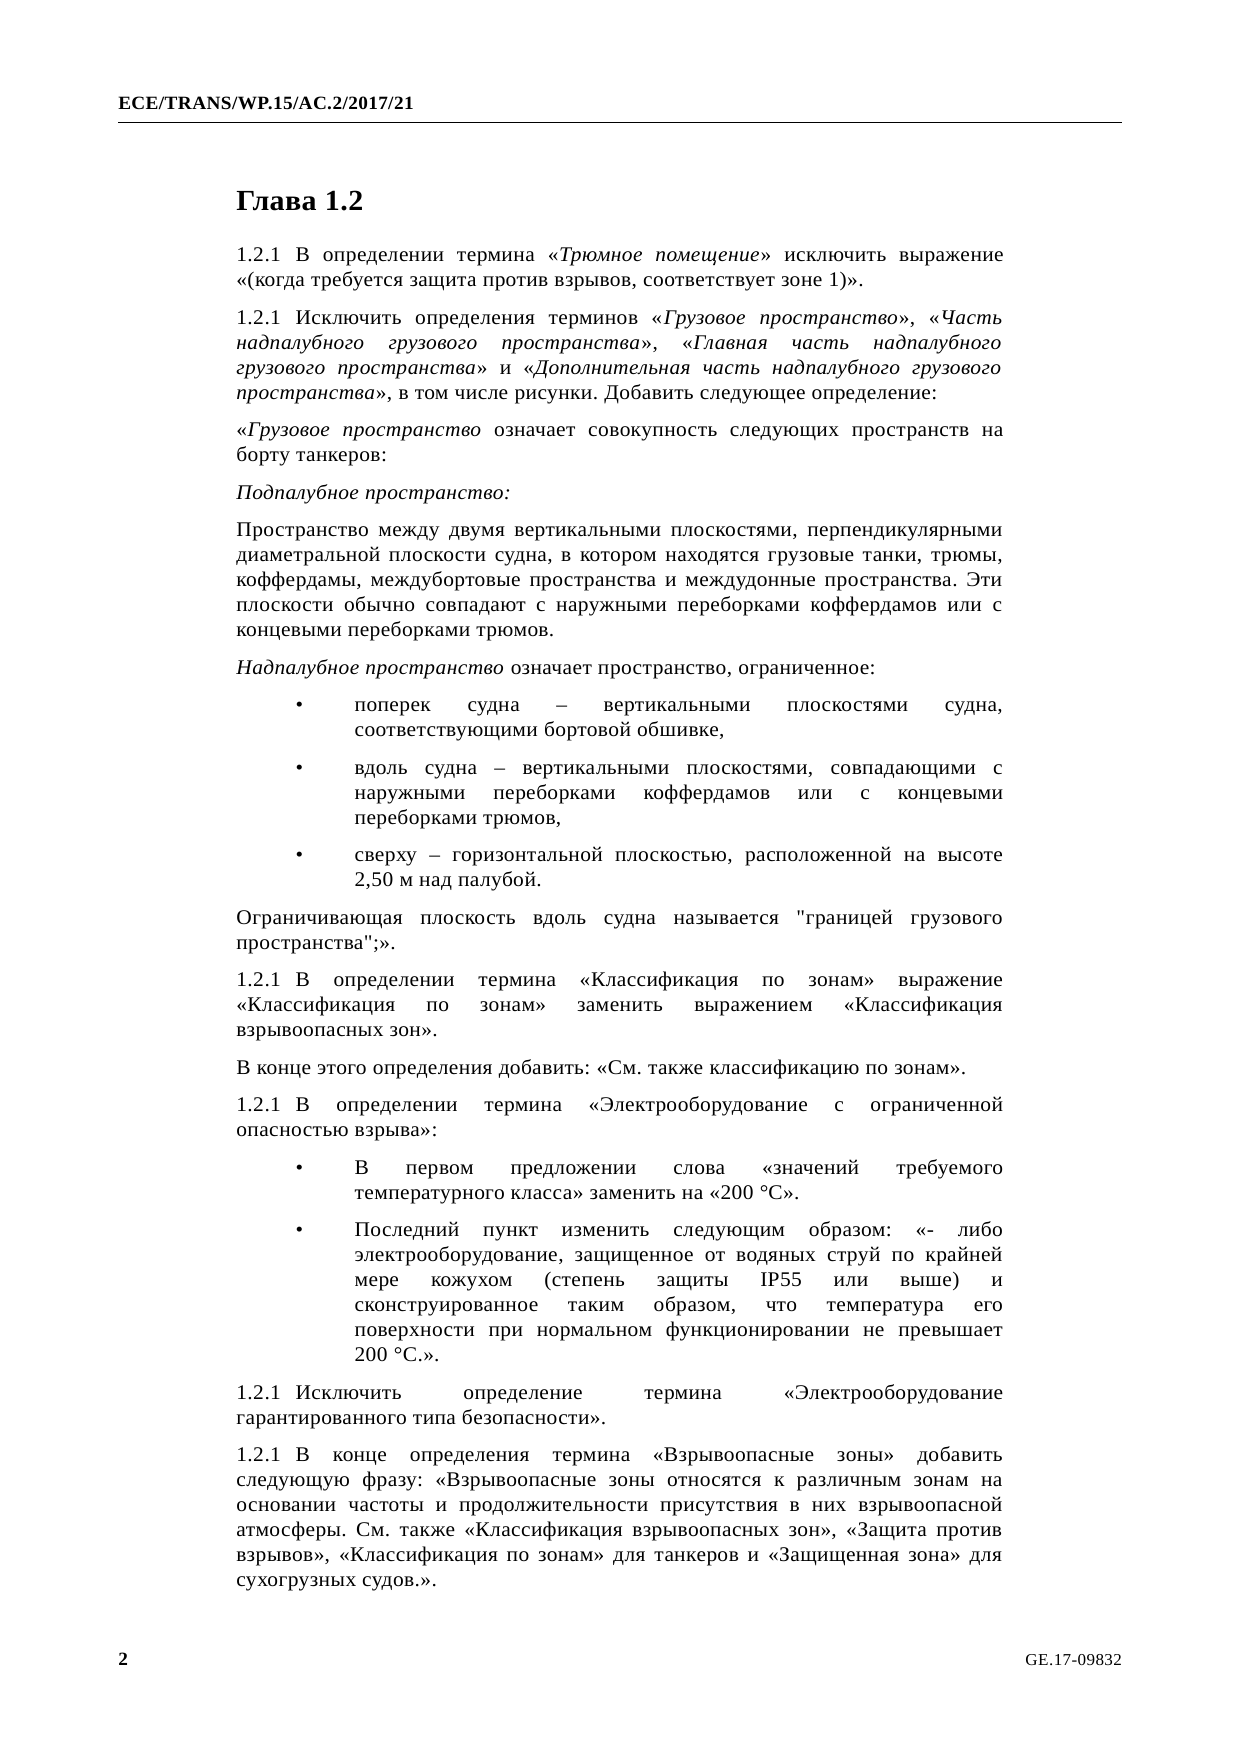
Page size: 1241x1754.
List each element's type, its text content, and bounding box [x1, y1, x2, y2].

text сверху – горизонтальной плоскостью, расположенной на высоте 2,50 м над палубой. [295, 841, 1004, 891]
text поперек судна – вертикальными плоскостями судна, соответствующими бортовой обшивке, [295, 691, 1004, 741]
text Ограничивающая плоскость вдоль судна называется "границей грузового пространства";». [236, 904, 1004, 954]
text 1.2.1 В определении термина «Трюмное помещение» исключить выражение «(когда требуется защита против взрывов, соответствует зоне 1)». [236, 241, 1004, 291]
text В первом предложении слова «значений требуемого температурного класса» заменить на «200 °C». [295, 1154, 1004, 1204]
text 1.2.1 Исключить определение термина «Электрооборудование гарантированного типа безопасности». [236, 1379, 1004, 1429]
text «Грузовое пространство означает совокупность следующих пространств на борту танкеров: [236, 416, 1004, 466]
text 1.2.1 Исключить определения терминов «Грузовое пространство», «Часть надпалубного грузового пространства», «Главная часть надпалубного грузового пространства» и «Дополнительная часть надпалубного грузового пространства», в том числе рисунки. Добавить следующее определение: [236, 304, 1004, 404]
text 1.2.1 В конце определения термина «Взрывоопасные зоны» добавить следующую фразу: «Взрывоопасные зоны относятся к различным зонам на основании частоты и продолжительности присутствия в них взрывоопасной атмосферы. См. также «Классификация взрывоопасных зон», «Защита против взрывов», «Классификация по зонам» для танкеров и «Защищенная зона» для сухогрузных судов.». [236, 1441, 1004, 1591]
text вдоль судна – вертикальными плоскостями, совпадающими с наружными переборками коффердамов или с концевыми переборками трюмов, [295, 754, 1004, 829]
text В конце этого определения добавить: «См. также классификацию по зонам». [236, 1054, 1004, 1079]
text 1.2.1 В определении термина «Электрооборудование с ограниченной опасностью взрыва»: [236, 1091, 1004, 1141]
text Последний пункт изменить следующим образом: «- либо электрооборудование, защищенное от водяных струй по крайней мере кожухом (степень защиты IP55 или выше) и сконструированное таким образом, что температура его поверхности при нормальном функционировании не превышает 200 °C.». [295, 1216, 1004, 1366]
text Подпалубное пространство: [236, 479, 1004, 504]
text Пространство между двумя вертикальными плоскостями, перпендикулярными диаметральной плоскости судна, в котором находятся грузовые танки, трюмы, коффердамы, междубортовые пространства и междудонные пространства. Эти плоскости обычно совпадают с наружными переборками коффердамов или с концевыми переборками трюмов. [236, 516, 1004, 641]
text Надпалубное пространство означает пространство, ограниченное: [236, 654, 1004, 679]
text Глава 1.2 [118, 185, 1004, 216]
text 1.2.1 В определении термина «Классификация по зонам» выражение «Классификация по зонам» заменить выражением «Классификация взрывоопасных зон». [236, 966, 1004, 1041]
